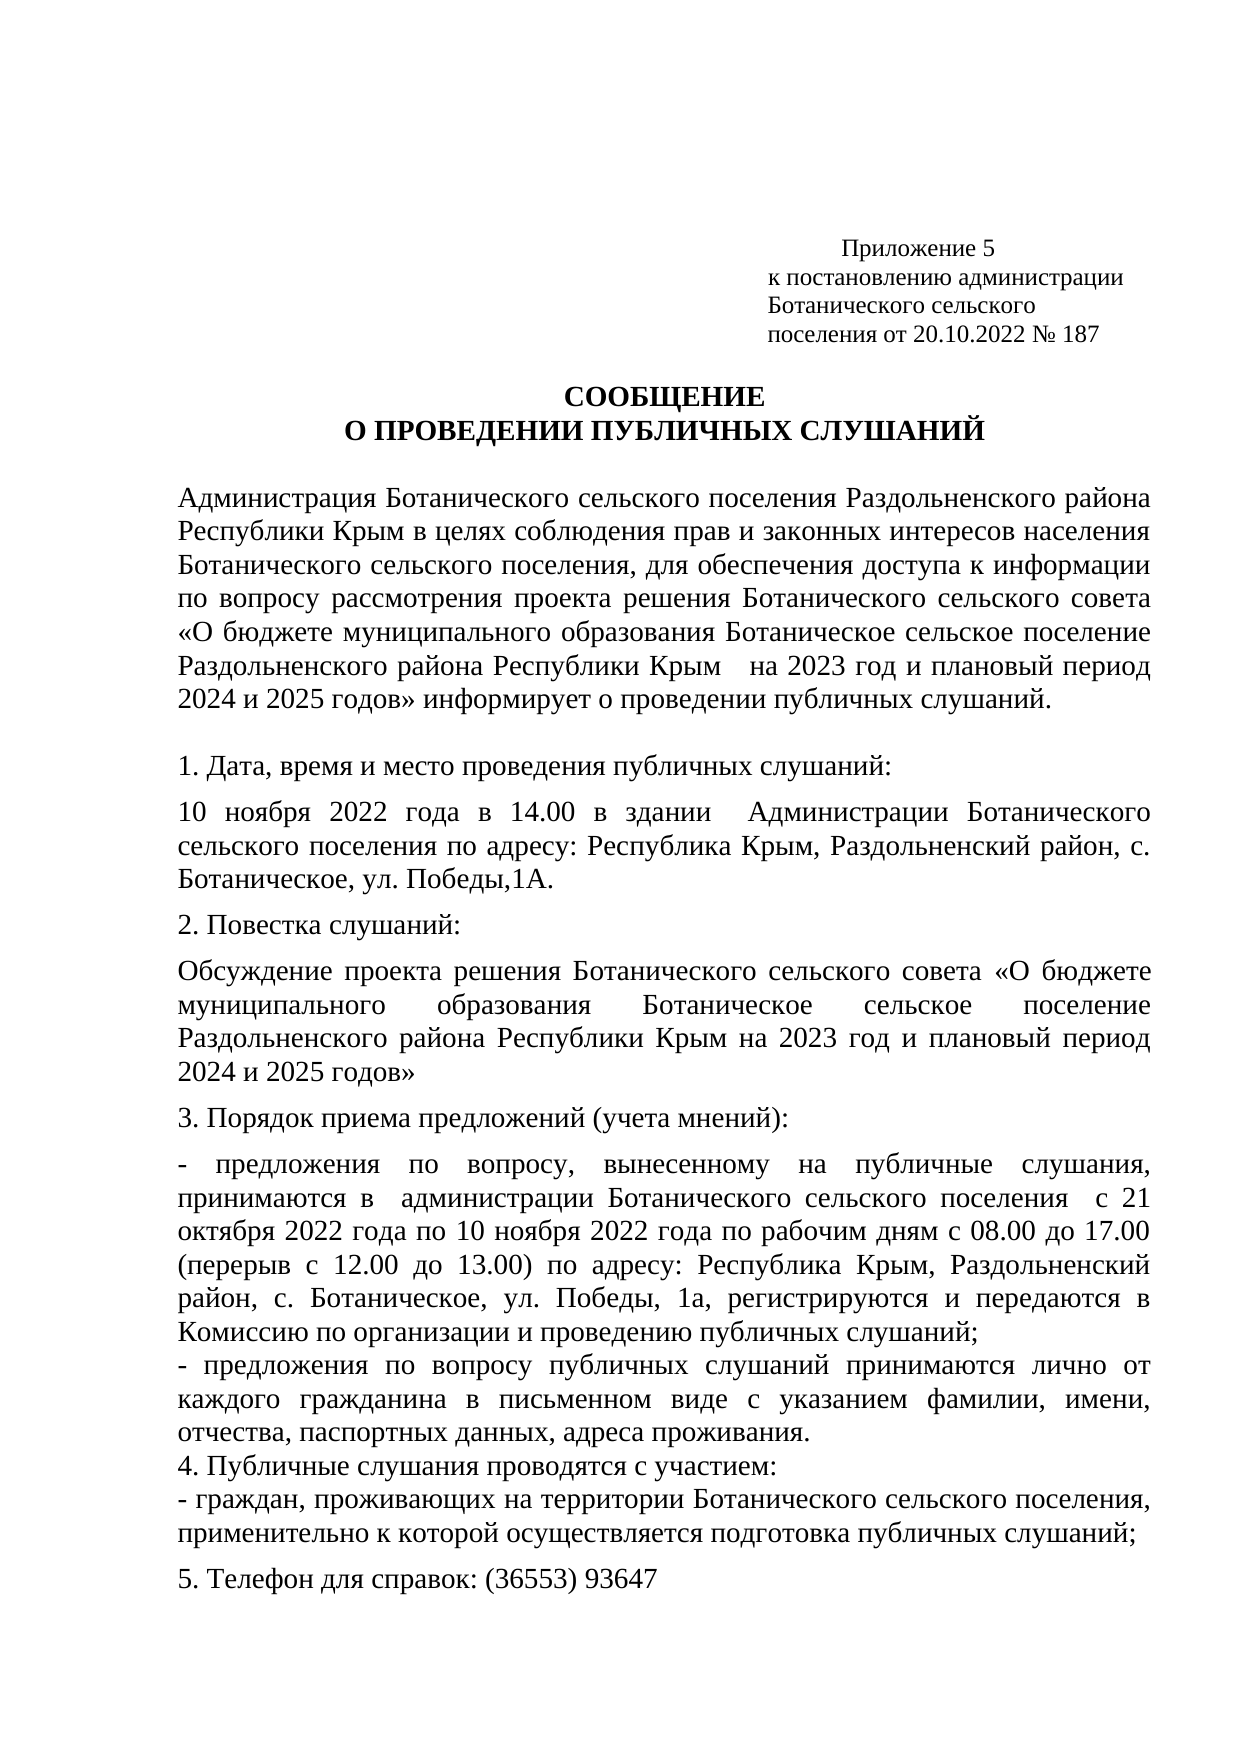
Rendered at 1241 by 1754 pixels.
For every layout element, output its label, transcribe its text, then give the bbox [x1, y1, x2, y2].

text 3. Порядок приема предложений (учета мнений): [177, 1100, 1152, 1134]
text Обсуждение проекта решения Ботанического сельского совета «О бюджете муниципального образования Ботаническое сельское поселение Раздольненского района Республики Крым на 2023 год и плановый период 2024 и 2025 годов» [177, 953, 1152, 1088]
text 4. Публичные слушания проводятся с участием: [177, 1448, 1152, 1482]
text 5. Телефон для справок: (36553) 93647 [177, 1561, 1152, 1595]
text - предложения по вопросу публичных слушаний принимаются лично от каждого гражданина в письменном виде с указанием фамилии, имени, отчества, паспортных данных, адреса проживания. [177, 1347, 1152, 1448]
text Администрация Ботанического сельского поселения Раздольненского района Республики Крым в целях соблюдения прав и законных интересов населения Ботанического сельского поселения, для обеспечения доступа к информации по вопросу рассмотрения проекта решения Ботанического сельского совета «О бюджете муниципального образования Ботаническое сельское поселение Раздольненского района Республики Крым на 2023 год и плановый период 2024 и 2025 годов» информирует о проведении публичных слушаний. [177, 480, 1152, 715]
text О ПРОВЕДЕНИИ ПУБЛИЧНЫХ СЛУШАНИЙ [177, 413, 1152, 446]
text 2. Повестка слушаний: [177, 907, 1152, 941]
text СООБЩЕНИЕ [177, 379, 1152, 413]
text к постановлению администрации [768, 262, 1152, 291]
text 1. Дата, время и место проведения публичных слушаний: [177, 748, 1152, 782]
text - граждан, проживающих на территории Ботанического сельского поселения, применительно к которой осуществляется подготовка публичных слушаний; [177, 1482, 1152, 1549]
text Приложение 5 [767, 233, 1152, 262]
text 10 ноября 2022 года в 14.00 в здании Администрации Ботанического сельского поселения по адресу: Республика Крым, Раздольненский район, с. Ботаническое, ул. Победы,1А. [177, 794, 1152, 895]
text Ботанического сельского поселения от 20.10.2022 № 187 [679, 291, 1152, 348]
text - предложения по вопросу, вынесенному на публичные слушания, принимаются в администрации Ботанического сельского поселения с 21 октября 2022 года по 10 ноября 2022 года по рабочим дням с 08.00 до 17.00 (перерыв с 12.00 до 13.00) по адресу: Республика Крым, Раздольненский район, с. Ботаническое, ул. Победы, 1а, регистрируются и передаются в Комиссию по организации и проведению публичных слушаний; [177, 1146, 1152, 1347]
